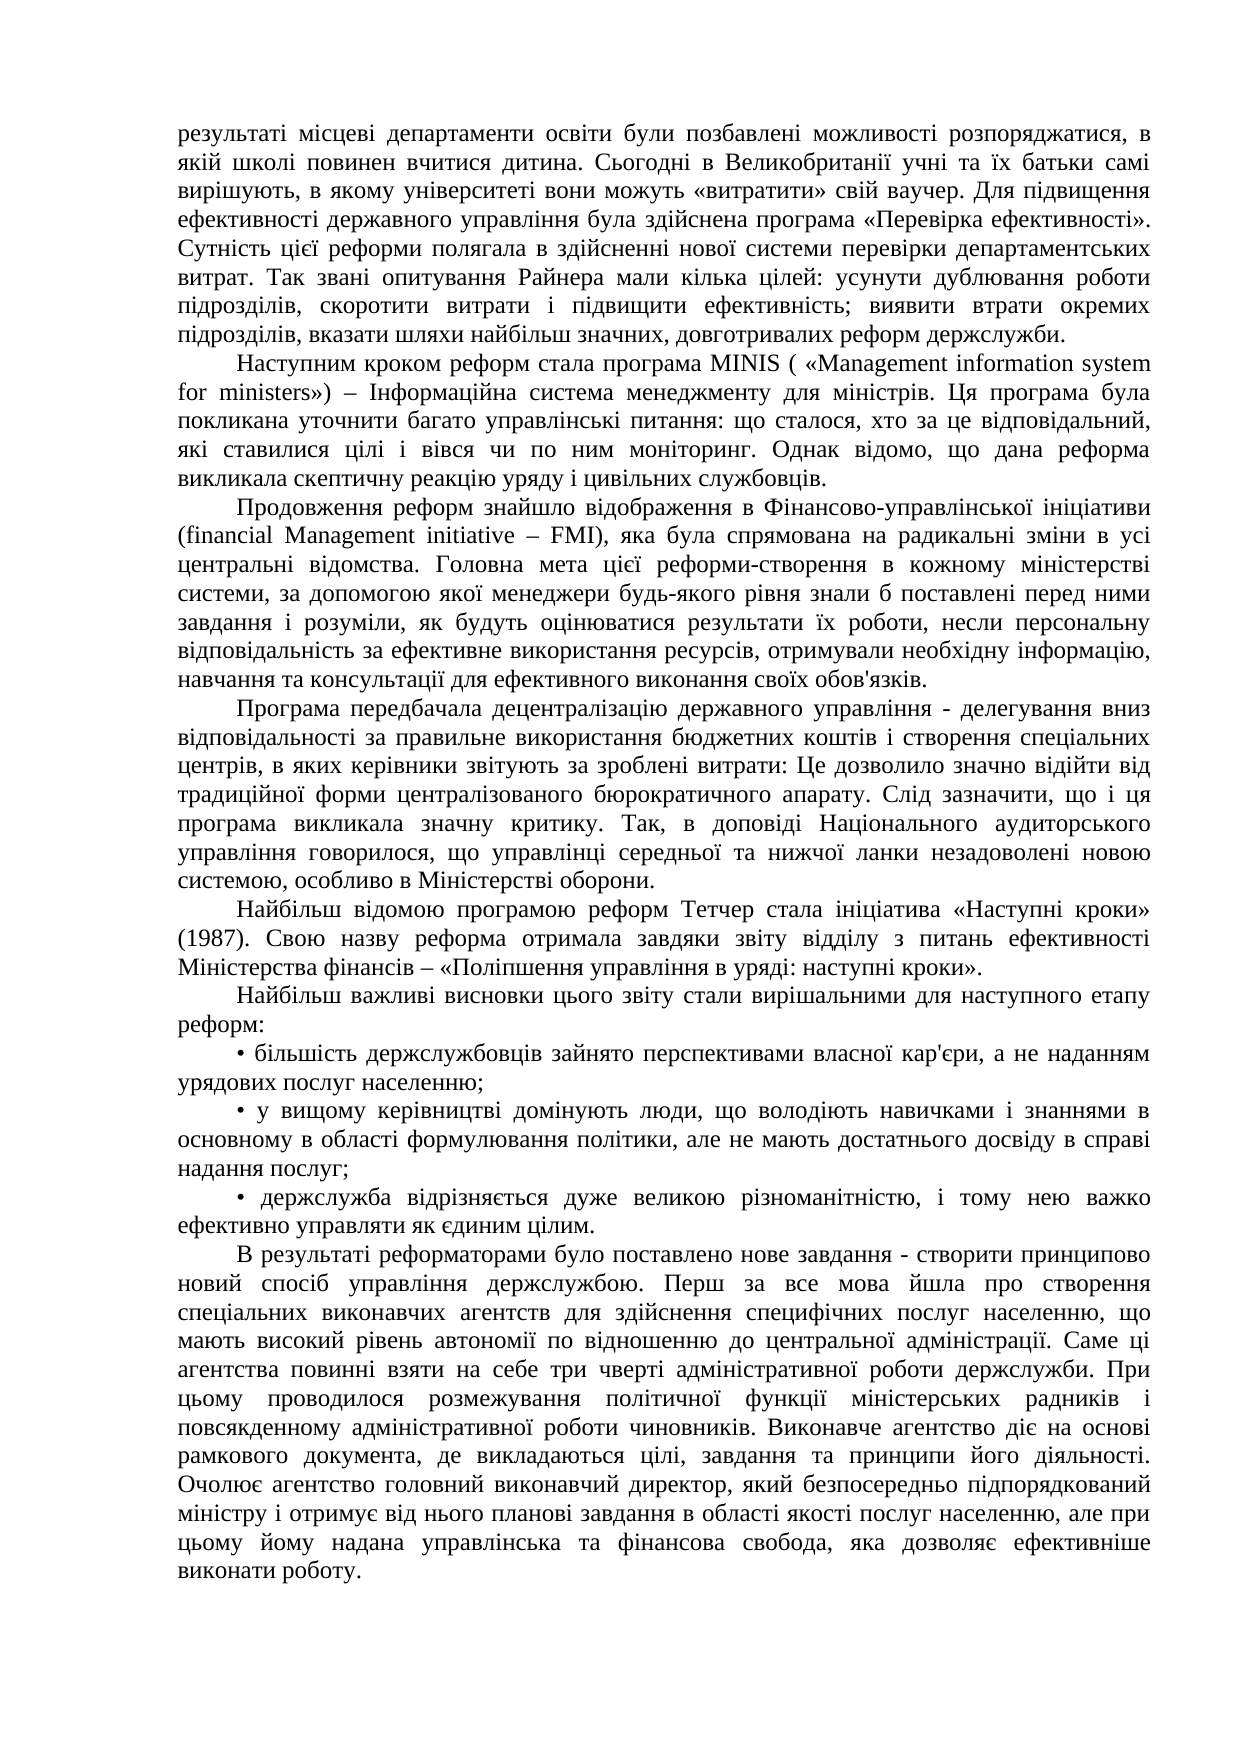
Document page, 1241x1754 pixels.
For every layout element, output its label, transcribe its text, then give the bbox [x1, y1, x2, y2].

text • держслужба відрізняється дуже великою різноманітністю, і тому нею важко ефективно управляти як єдиним цілим. [177, 1182, 1152, 1239]
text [177, 118, 1152, 348]
text Програма передбачала децентралізацію державного управління - делегування вниз відповідальності за правильне використання бюджетних коштів і створення спеціальних центрів, в яких керівники звітують за зроблені витрати: Це дозволило значно відійти від традиційної форми централізованого бюрократичного апарату. Слід зазначити, що і ця програма викликала значну критику. Так, в доповіді Національного аудиторського управління говорилося, що управлінці середньої та нижчої ланки незадоволені новою системою, особливо в Міністерстві оборони. [177, 693, 1152, 894]
text Найбільш важливі висновки цього звіту стали вирішальними для наступного етапу реформ: [177, 981, 1152, 1038]
text • у вищому керівництві домінують люди, що володіють навичками і знаннями в основному в області формулювання політики, але не мають достатнього досвіду в справі надання послуг; [177, 1096, 1152, 1182]
text В результаті реформаторами було поставлено нове завдання - створити принципово новий спосіб управління держслужбою. Перш за все мова йшла про створення спеціальних виконавчих агентств для здійснення специфічних послуг населенню, що мають високий рівень автономії по відношенню до центральної адміністрації. Саме ці агентства повинні взяти на себе три чверті адміністративної роботи держслужби. При цьому проводилося розмежування політичної функції міністерських радників і повсякденному адміністративної роботи чиновників. Виконавче агентство діє на основі рамкового документа, де викладаються цілі, завдання та принципи його діяльності. Очолює агентство головний виконавчий директор, який безпосередньо підпорядкований міністру і отримує від нього планові завдання в області якості послуг населенню, але при цьому йому надана управлінська та фінансова свобода, яка дозволяє ефективніше виконати роботу. [177, 1239, 1152, 1584]
text Наступним кроком реформ стала програма MINIS ( «Management information system for ministers») – Інформаційна система менеджменту для міністрів. Ця програма була покликана уточнити багато управлінські питання: що сталося, хто за це відповідальний, які ставилися цілі і вівся чи по ним моніторинг. Однак відомо, що дана реформа викликала скептичну реакцію уряду і цивільних службовців. [177, 348, 1152, 492]
text Продовження реформ знайшло відображення в Фінансово-управлінської ініціативи (financial Management initiative – FMI), яка була спрямована на радикальні зміни в усі центральні відомства. Головна мета цієї реформи-створення в кожному міністерстві системи, за допомогою якої менеджери будь-якого рівня знали б поставлені перед ними завдання і розуміли, як будуть оцінюватися результати їх роботи, несли персональну відповідальність за ефективне використання ресурсів, отримували необхідну інформацію, навчання та консультації для ефективного виконання своїх обов'язків. [177, 492, 1152, 693]
text • більшість держслужбовців зайнято перспективами власної кар'єри, а не наданням урядових послуг населенню; [177, 1038, 1152, 1096]
text Найбільш відомою програмою реформ Тетчер стала ініціатива «Наступні кроки» (1987). Свою назву реформа отримала завдяки звіту відділу з питань ефективності Міністерства фінансів – «Поліпшення управління в уряді: наступні кроки». [177, 894, 1152, 981]
